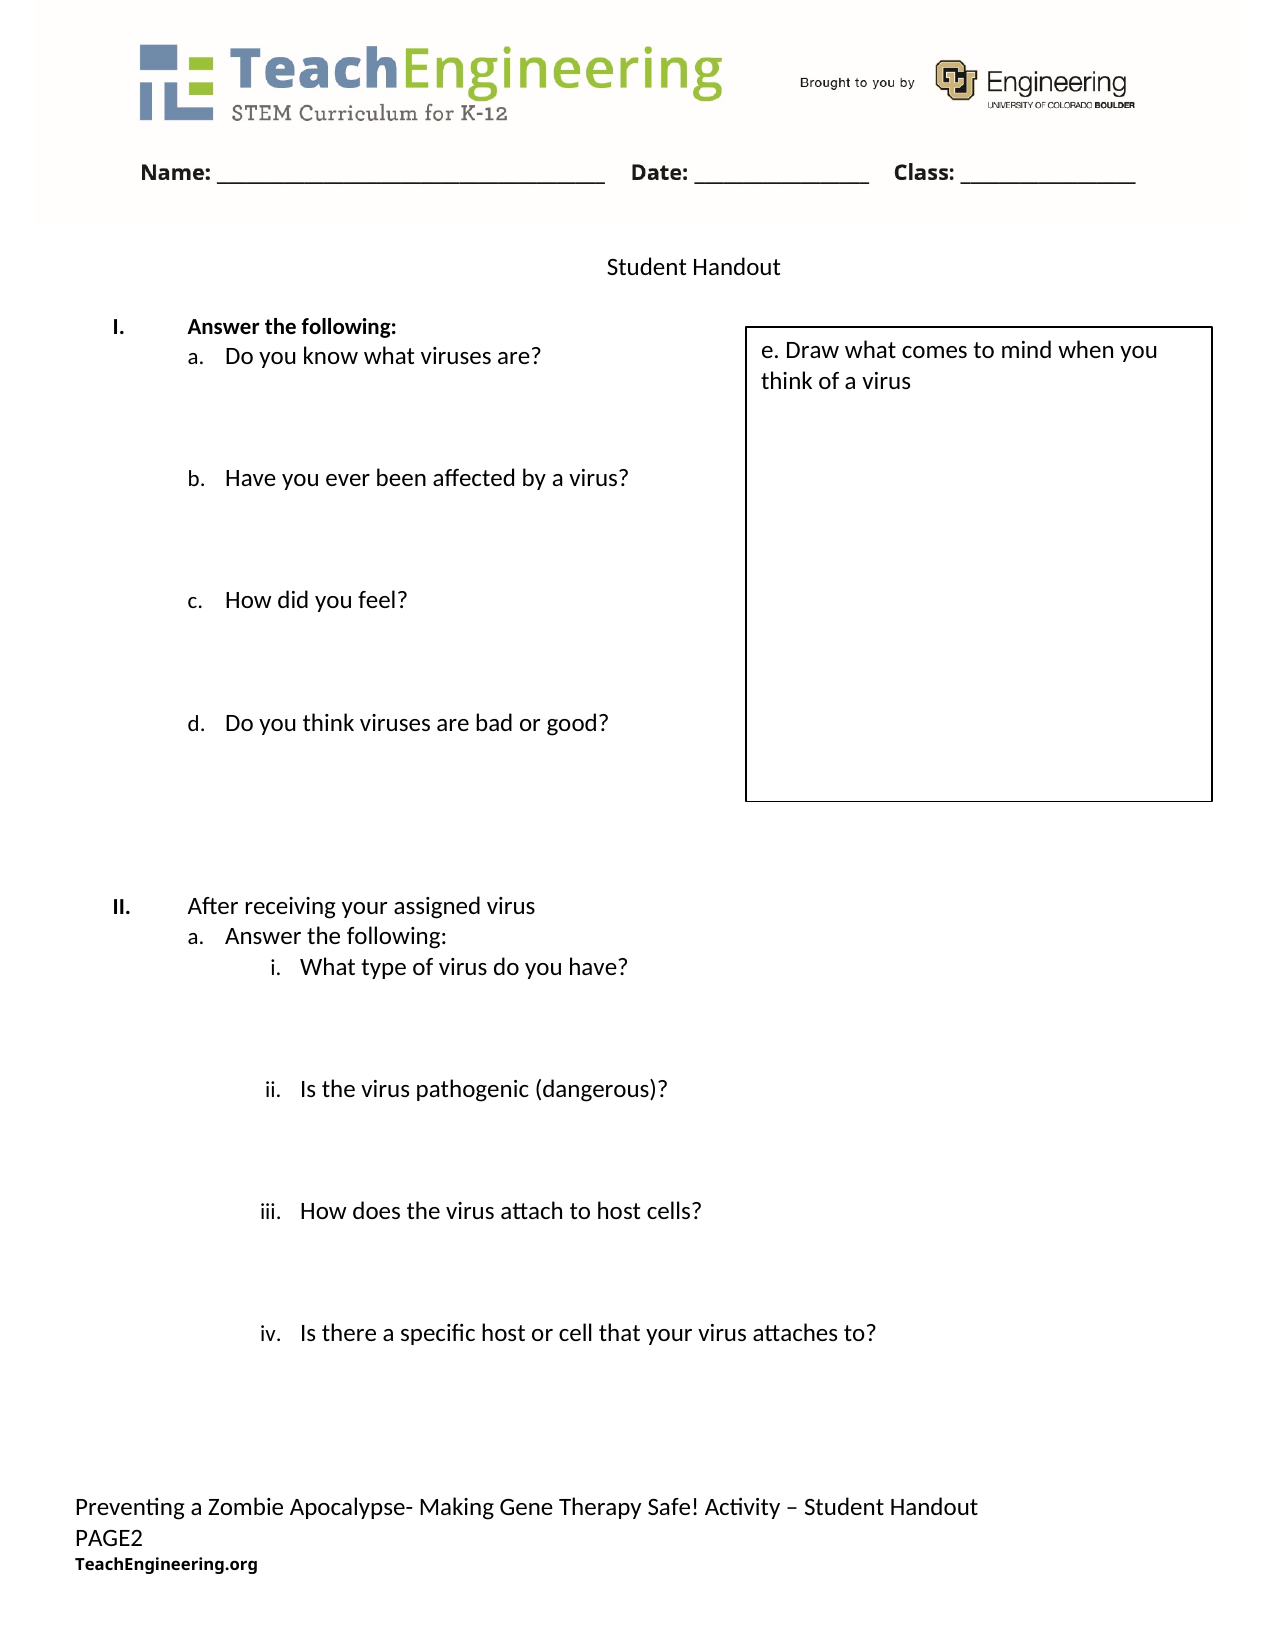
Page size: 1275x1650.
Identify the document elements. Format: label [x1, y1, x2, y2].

picture [35, 0, 1241, 224]
